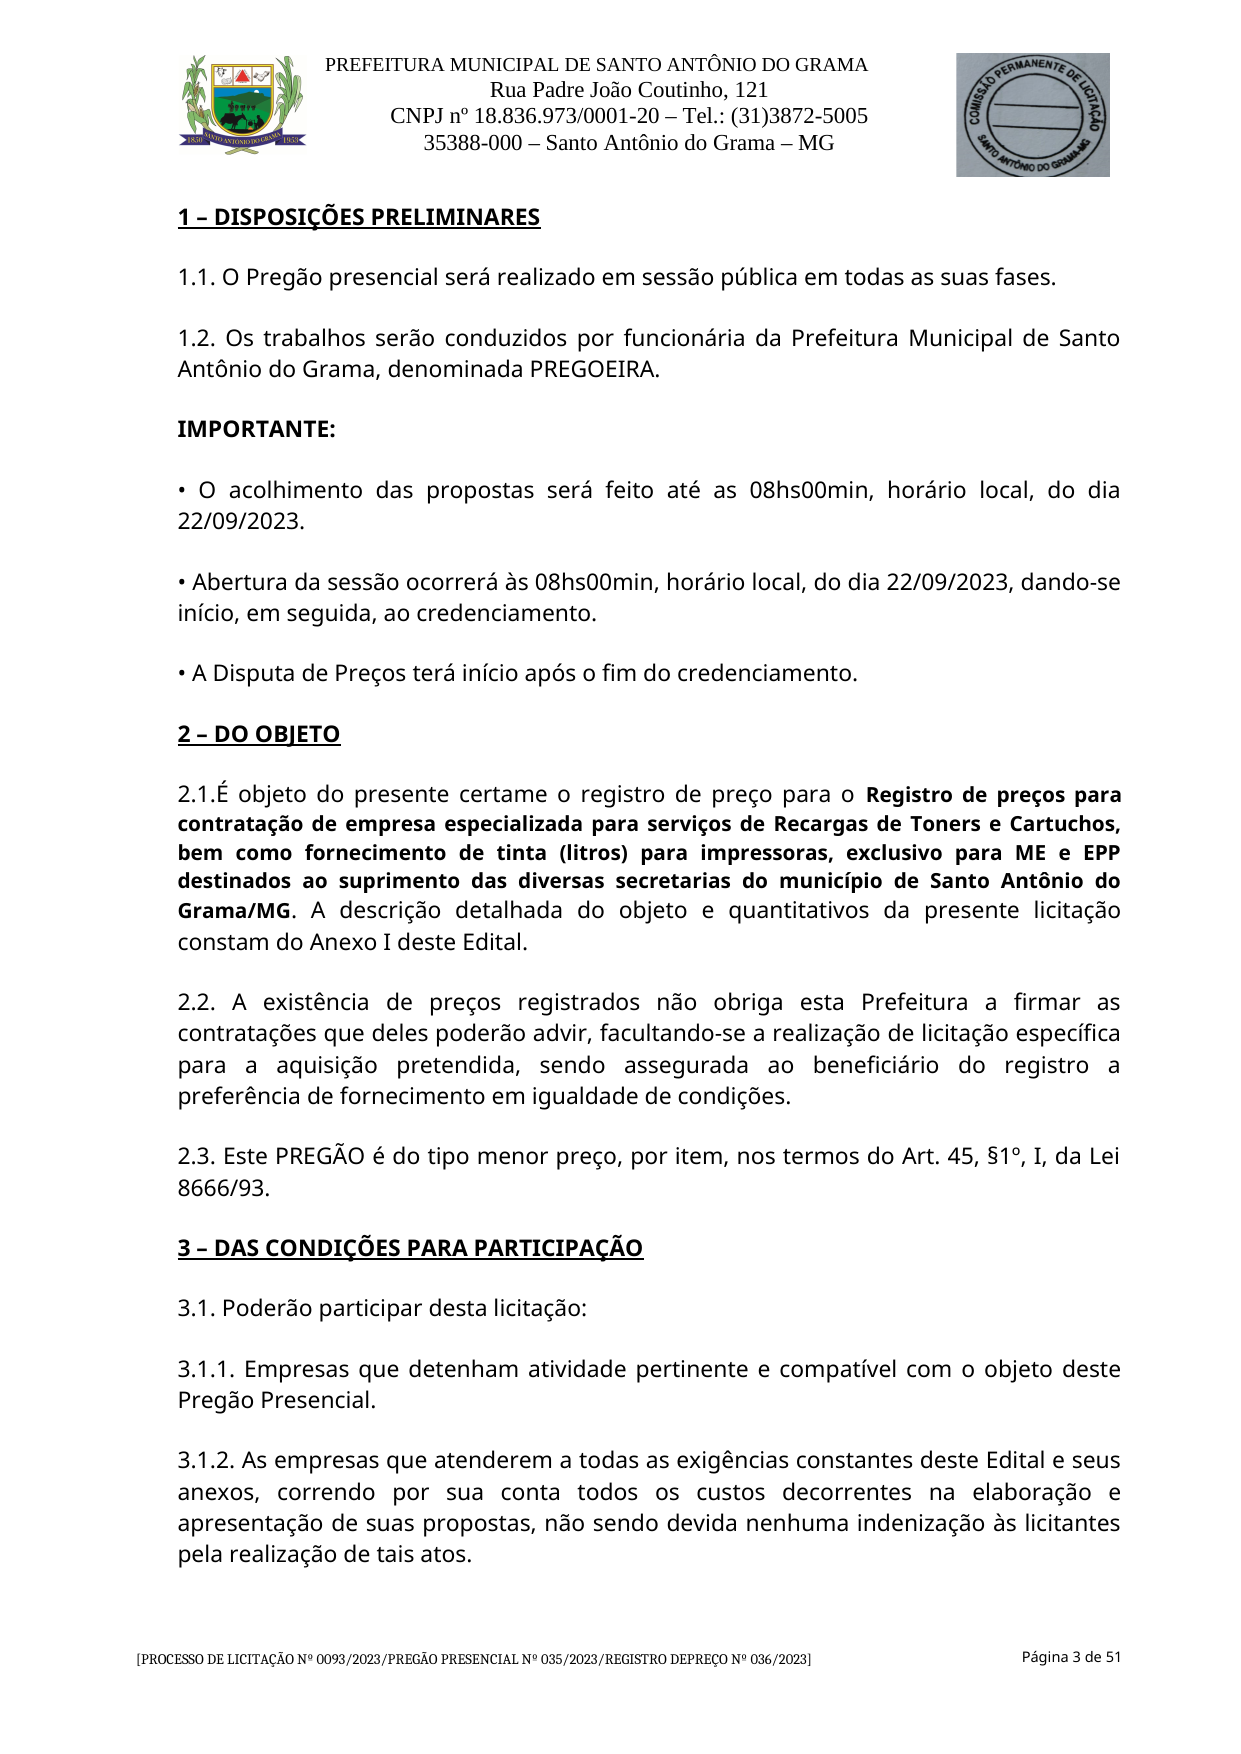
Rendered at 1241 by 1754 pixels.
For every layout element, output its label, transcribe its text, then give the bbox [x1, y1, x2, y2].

text • A Disputa de Preços terá início após o fim do credenciamento. [177, 657, 1122, 688]
picture [956, 53, 1110, 177]
text • Abertura da sessão ocorrerá às 08hs00min, horário local, do dia 22/09/2023, dando-se início, em seguida, ao credenciamento. [177, 565, 1122, 628]
text 3 – DAS CONDIÇÕES PARA PARTICIPAÇÃO [177, 1232, 1122, 1263]
text 2.1.É objeto do presente certame o registro de preço para o Registro de preços para contratação de empresa especializada para serviços de Recargas de Toners e Cartuchos, bem como fornecimento de tinta (litros) para impressoras, exclusivo para ME e EPP destinados ao suprimento das diversas secretarias do município de Santo Antônio do Grama/MG. A descrição detalhada do objeto e quantitativos da presente licitação constam do Anexo I deste Edital. [177, 778, 1122, 957]
text 3.1.2. As empresas que atenderem a todas as exigências constantes deste Edital e seus anexos, correndo por sua conta todos os custos decorrentes na elaboração e apresentação de suas propostas, não sendo devida nenhuma indenização às licitantes pela realização de tais atos. [177, 1444, 1122, 1569]
text 1.2. Os trabalhos serão conduzidos por funcionária da Prefeitura Municipal de Santo Antônio do Grama, denominada PREGOEIRA. [177, 322, 1122, 384]
text 3.1. Poderão participar desta licitação: [177, 1292, 1122, 1324]
text 2.2. A existência de preços registrados não obriga esta Prefeitura a firmar as contratações que deles poderão advir, facultando-se a realização de licitação específica para a aquisição pretendida, sendo assegurada ao beneficiário do registro a preferência de fornecimento em igualdade de condições. [177, 986, 1122, 1111]
text • O acolhimento das propostas será feito até as 08hs00min, horário local, do dia 22/09/2023. [177, 474, 1122, 536]
picture [178, 55, 307, 155]
text 2 – DO OBJETO [177, 717, 1122, 749]
text 1.1. O Pregão presencial será realizado em sessão pública em todas as suas fases. [177, 261, 1122, 292]
text 2.3. Este PREGÃO é do tipo menor preço, por item, nos termos do Art. 45, §1º, I, da Lei 8666/93. [177, 1140, 1122, 1203]
text IMPORTANTE: [177, 413, 1122, 444]
text 1 – DISPOSIÇÕES PRELIMINARES [177, 201, 1122, 232]
text 3.1.1. Empresas que detenham atividade pertinente e compatível com o objeto deste Pregão Presencial. [177, 1353, 1122, 1415]
